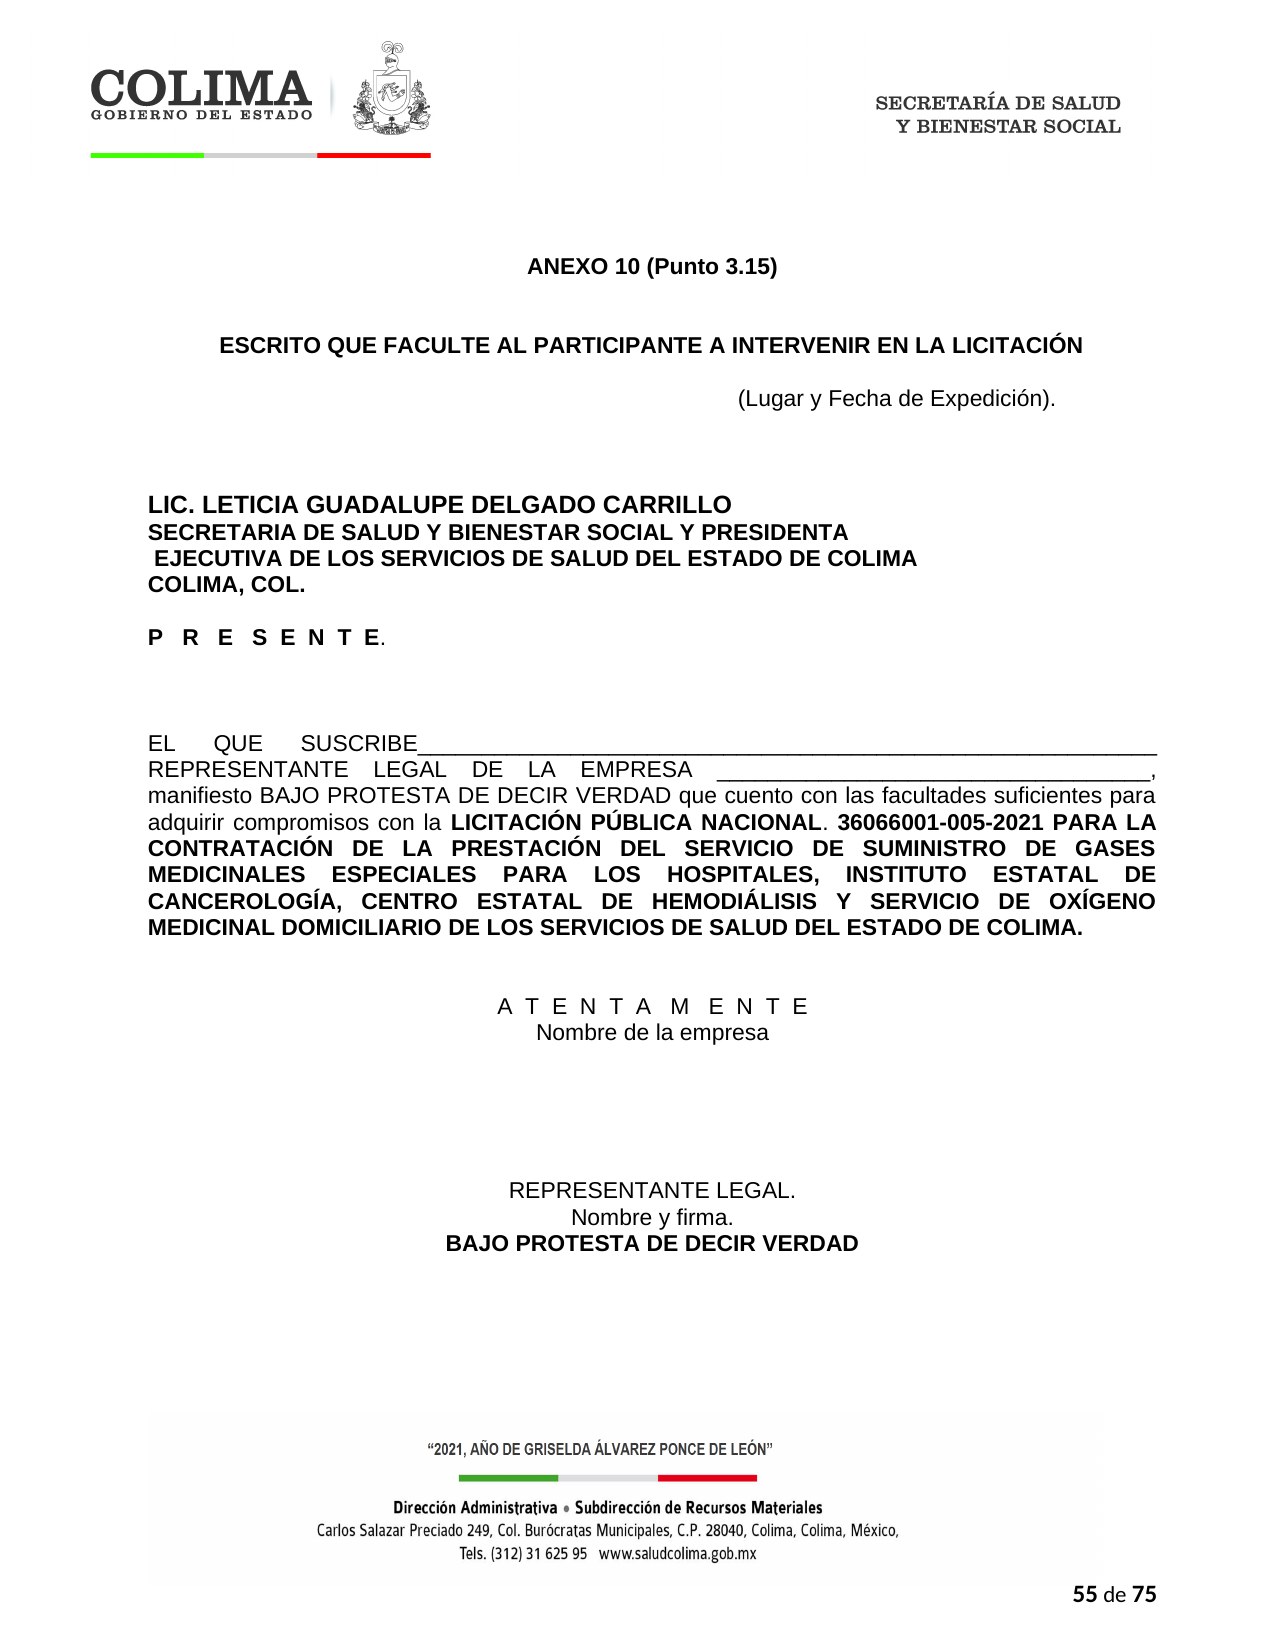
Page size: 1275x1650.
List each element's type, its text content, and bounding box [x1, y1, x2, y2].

text (Lugar y Fecha de Expedición). [738, 384, 1157, 411]
text EL QUE SUSCRIBE__________________________________________________________ REPRESENTANTE LEGAL DE LA EMPRESA __________________________________, manifiesto BAJO PROTESTA DE DECIR VERDAD que cuento con las facultades suficientes para adquirir compromisos con la LICITACIÓN PÚBLICA NACIONAL. 36066001-005-2021 PARA LA CONTRATACIÓN DE LA PRESTACIÓN DEL SERVICIO DE SUMINISTRO DE GASES MEDICINALES ESPECIALES PARA LOS HOSPITALES, INSTITUTO ESTATAL DE CANCEROLOGÍA, CENTRO ESTATAL DE HEMODIÁLISIS Y SERVICIO DE OXÍGENO MEDICINAL DOMICILIARIO DE LOS SERVICIOS DE SALUD DEL ESTADO DE COLIMA. [148, 729, 1157, 940]
text LIC. LETICIA GUADALUPE DELGADO CARRILLO [148, 490, 1196, 519]
text SECRETARIA DE SALUD Y BIENESTAR SOCIAL Y PRESIDENTA [148, 519, 1157, 545]
text Nombre y firma. [148, 1204, 1157, 1230]
text A T E N T A M E N T E [148, 993, 1157, 1019]
text P R E S E N T E. [148, 624, 1157, 650]
picture [148, 1411, 1104, 1586]
text ESCRITO QUE FACULTE AL PARTICIPANTE A INTERVENIR EN LA LICITACIÓN [148, 332, 1155, 358]
text EJECUTIVA DE LOS SERVICIOS DE SALUD DEL ESTADO DE COLIMA [148, 545, 1157, 571]
text ANEXO 10 (Punto 3.15) [148, 253, 1157, 279]
text REPRESENTANTE LEGAL. [148, 1177, 1157, 1204]
picture [0, 31, 1238, 182]
text BAJO PROTESTA DE DECIR VERDAD [148, 1230, 1157, 1257]
text Nombre de la empresa [148, 1019, 1157, 1046]
text COLIMA, COL. [148, 571, 1157, 598]
